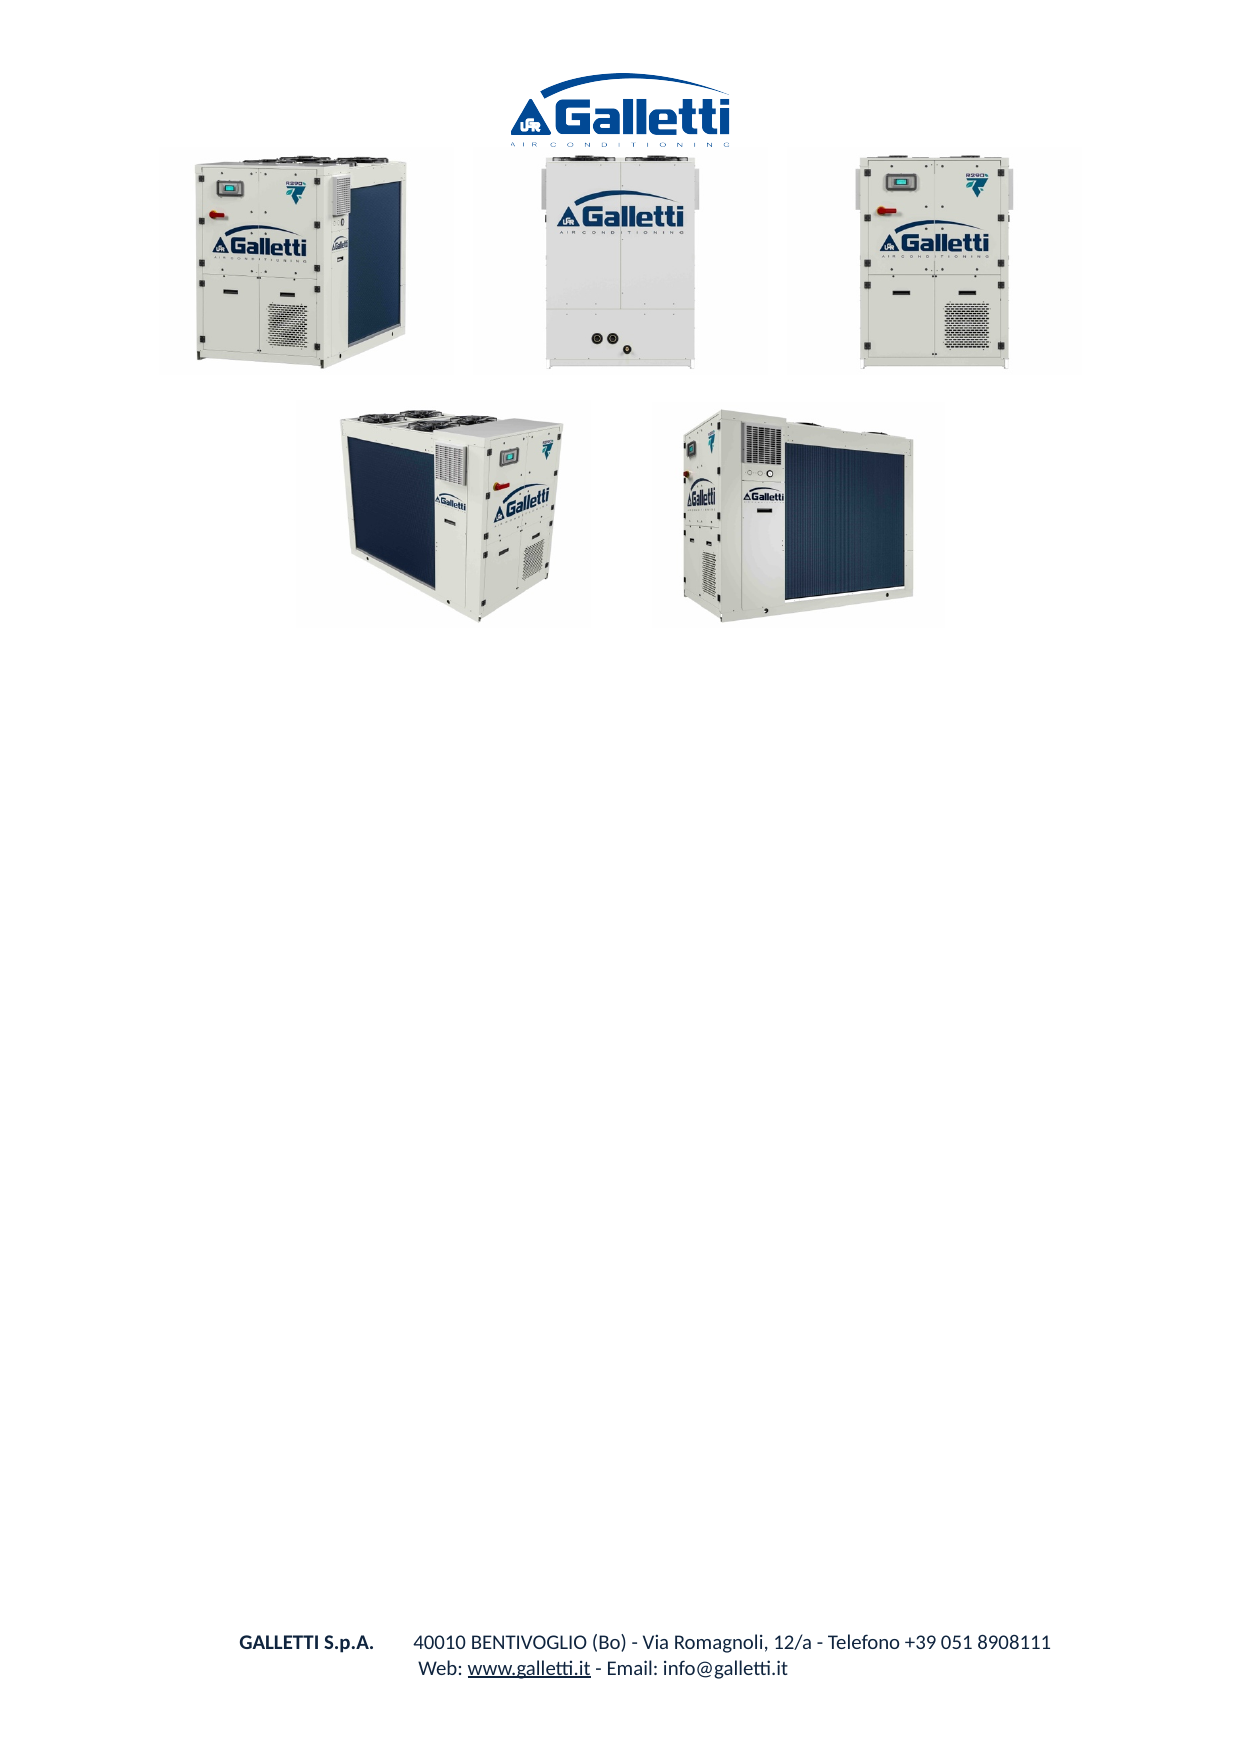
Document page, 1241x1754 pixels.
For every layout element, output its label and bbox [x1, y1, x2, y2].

picture [295, 400, 591, 628]
picture [786, 147, 1082, 375]
picture [158, 147, 454, 375]
picture [472, 73, 768, 375]
picture [652, 402, 945, 628]
